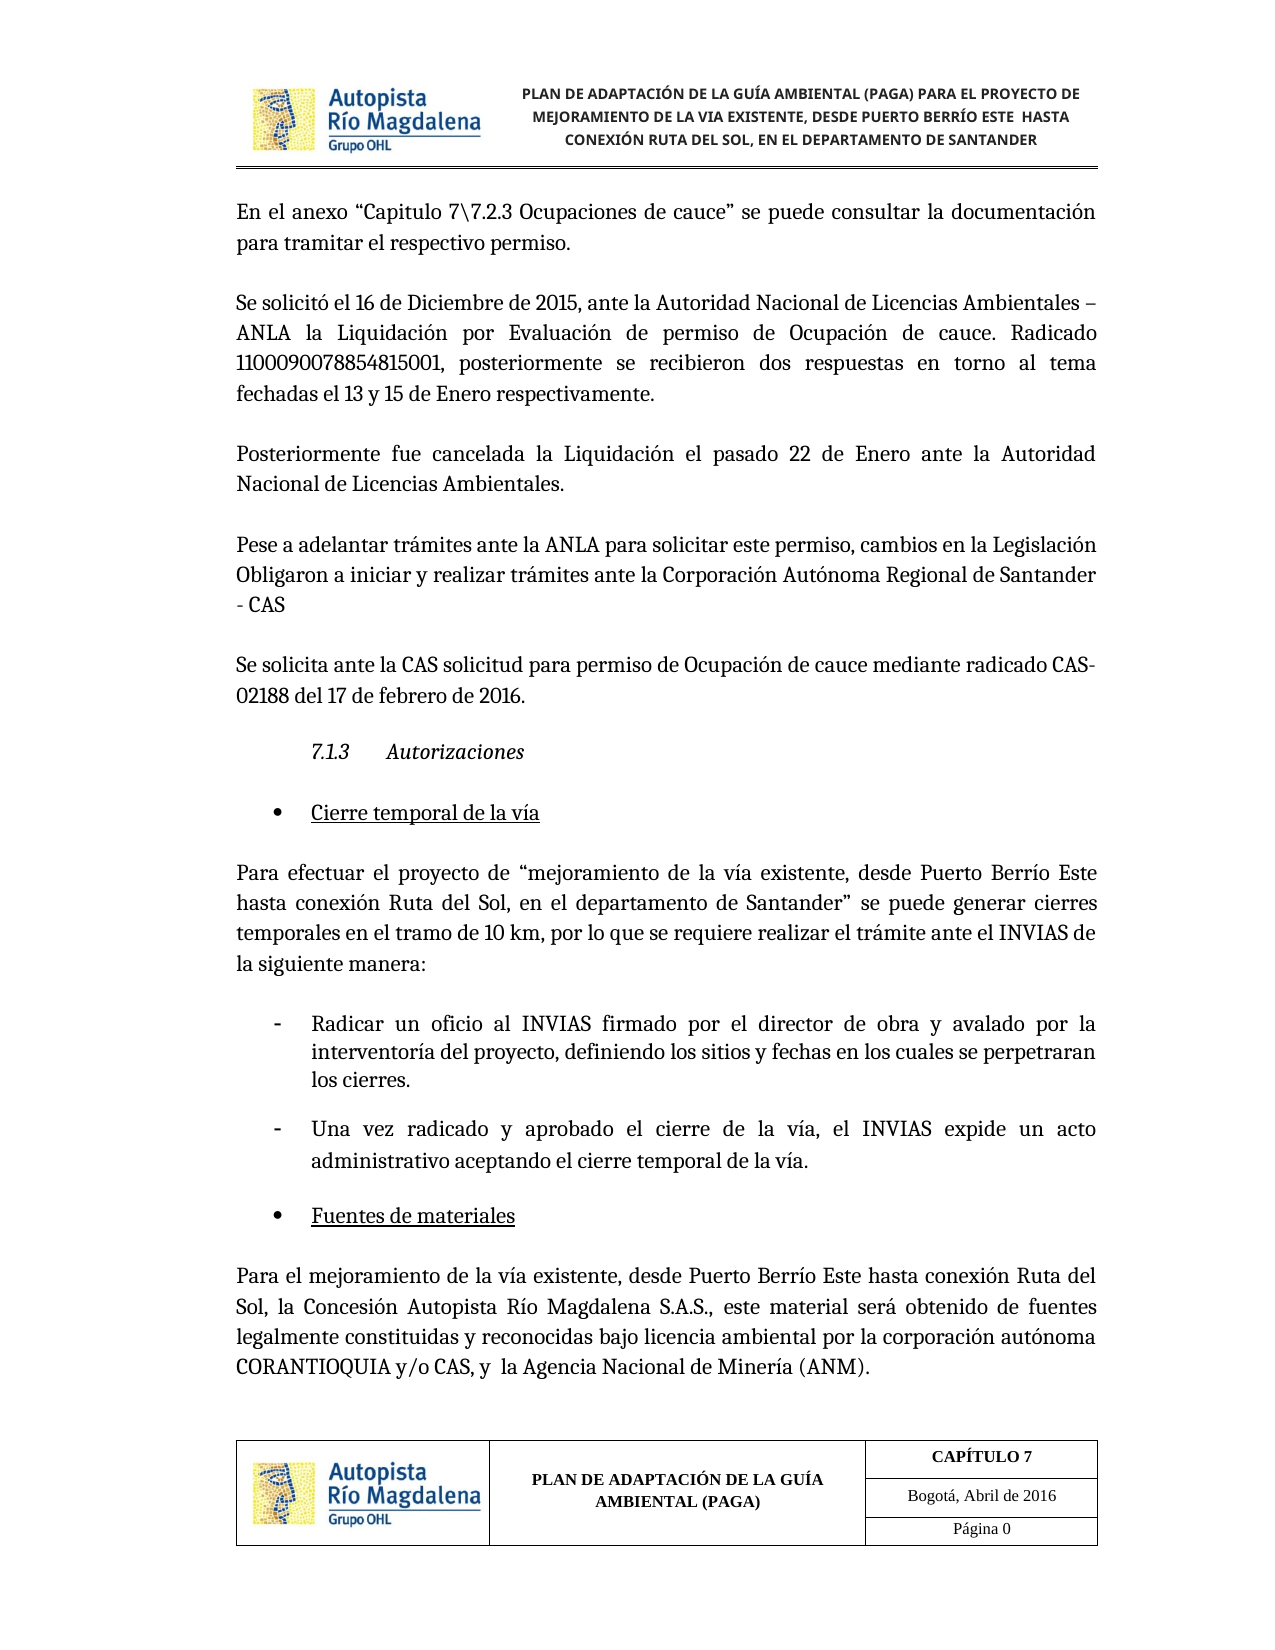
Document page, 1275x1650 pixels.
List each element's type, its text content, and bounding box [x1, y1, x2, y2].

text Posteriormente fue cancelada la Liquidación el pasado 22 de Enero ante la Autoridad Nacional de Licencias Ambientales. [236, 441, 1098, 497]
subtitle Fuentes de materiales [274, 1203, 1098, 1229]
picture [247, 73, 484, 158]
text Pese a adelantar trámites ante la ANLA para solicitar este permiso, cambios en la Legislación Obligaron a iniciar y realizar trámites ante la Corporación Autónoma Regional de Santander - CAS [236, 531, 1098, 618]
text Para el mejoramiento de la vía existente, desde Puerto Berrío Este hasta conexión Ruta del Sol, la Concesión Autopista Río Magdalena S.A.S., este material será obtenido de fuentes legalmente constituidas y reconocidas bajo licencia ambiental por la corporación autónoma CORANTIOQUIA y/o CAS, y la Agencia Nacional de Minería (ANM). [236, 1263, 1098, 1380]
list Una vez radicado y aprobado el cierre de la vía, el INVIAS expide un acto administrativo aceptando el cierre temporal de la vía. [274, 1111, 1098, 1174]
text Para efectuar el proyecto de “mejoramiento de la vía existente, desde Puerto Berrío Este hasta conexión Ruta del Sol, en el departamento de Santander” se puede generar cierres temporales en el tramo de 10 km, por lo que se requiere realizar el trámite ante el INVIAS de la siguiente manera: [236, 860, 1098, 977]
text En el anexo “Capitulo 7\7.2.3 Ocupaciones de cauce” se puede consultar la documentación para tramitar el respectivo permiso. [236, 199, 1098, 256]
subtitle Cierre temporal de la vía [274, 799, 1098, 826]
picture [247, 1447, 484, 1533]
subtitle Autorizaciones [311, 739, 1098, 765]
text Se solicitó el 16 de Diciembre de 2015, ante la Autoridad Nacional de Licencias Ambientales – ANLA la Liquidación por Evaluación de permiso de Ocupación de cauce. Radicado 1100090078854815001, posteriormente se recibieron dos respuestas en torno al tema fechadas el 13 y 15 de Enero respectivamente. [236, 290, 1098, 407]
text Se solicita ante la CAS solicitud para permiso de Ocupación de cauce mediante radicado CAS-02188 del 17 de febrero de 2016. [236, 652, 1098, 709]
list Radicar un oficio al INVIAS firmado por el director de obra y avalado por la interventoría del proyecto, definiendo los sitios y fechas en los cuales se perpetraran los cierres. [274, 1011, 1098, 1093]
